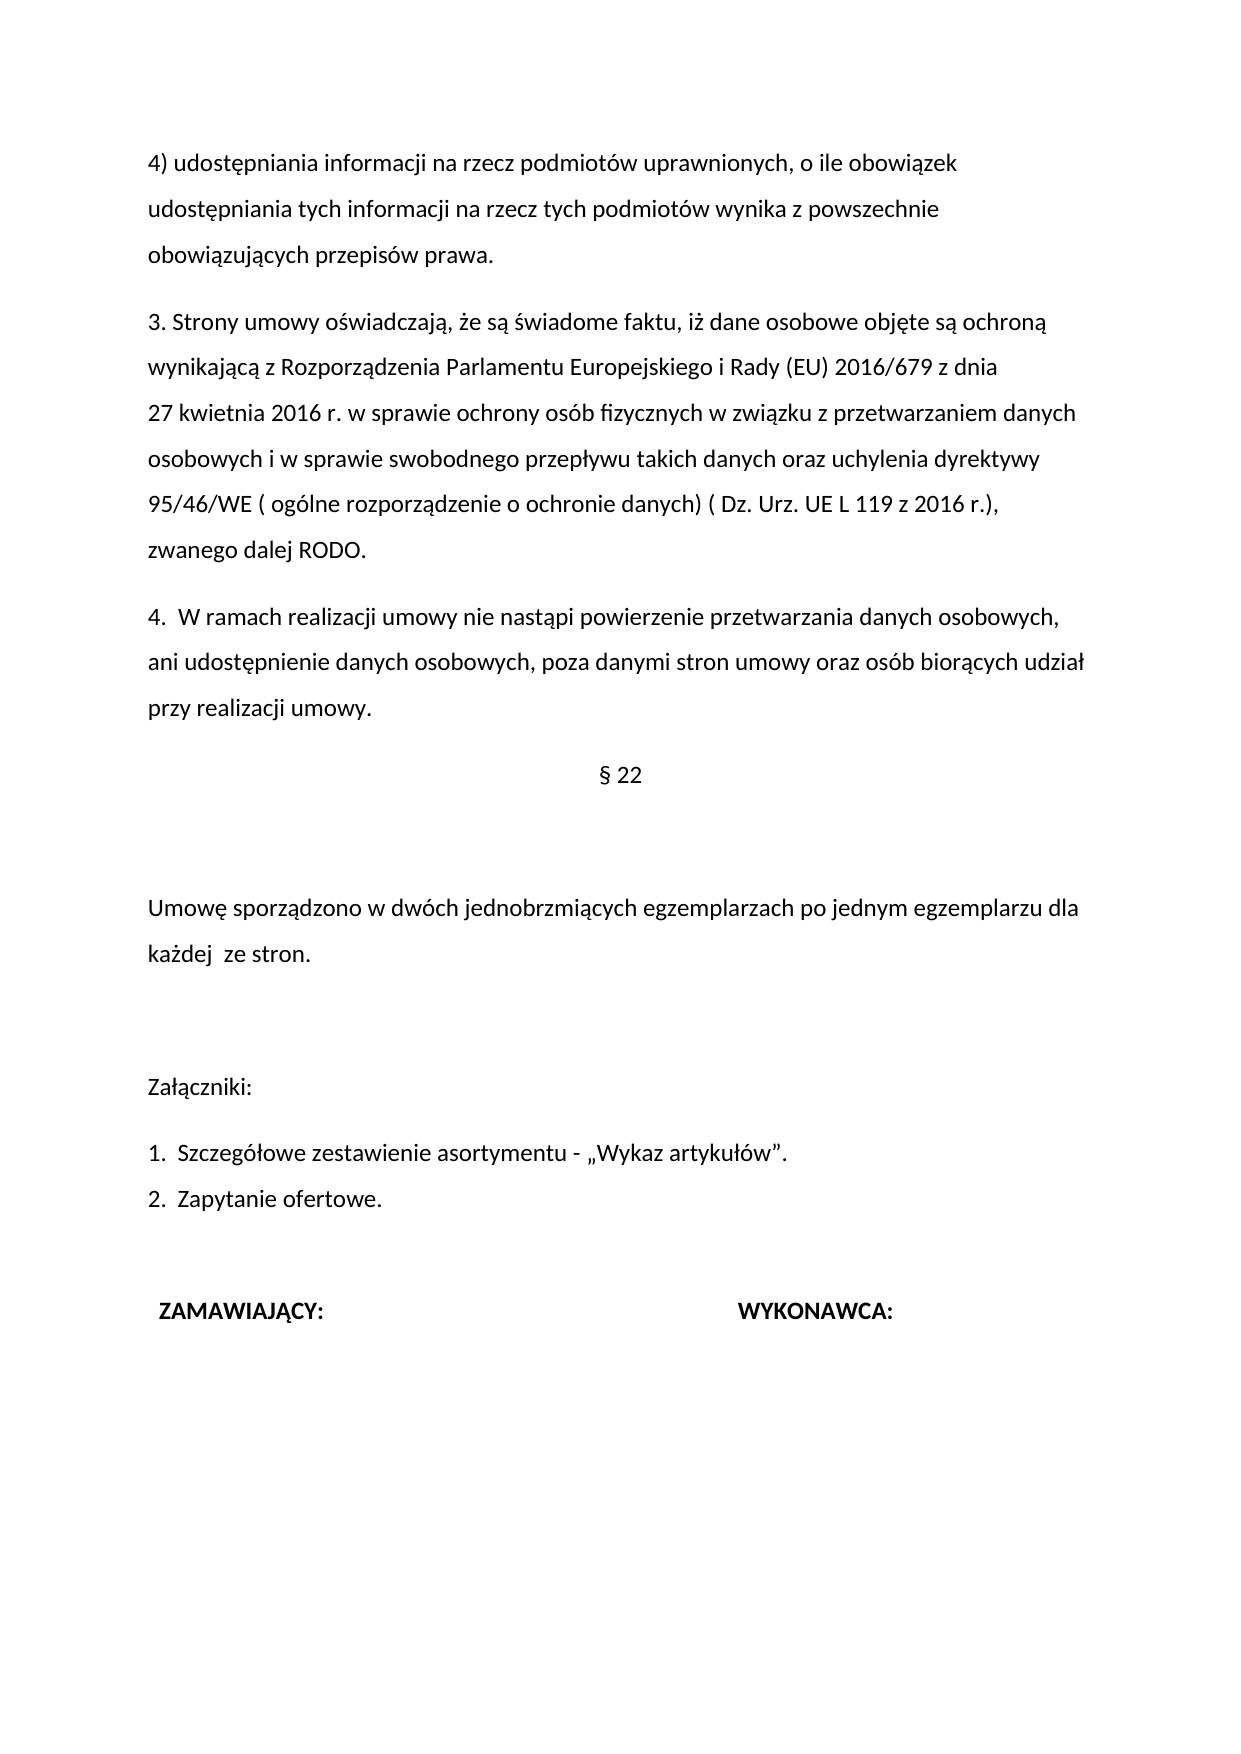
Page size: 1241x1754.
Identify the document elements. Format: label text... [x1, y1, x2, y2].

list Szczegółowe zestawienie asortymentu - „Wykaz artykułów”. [148, 1137, 1093, 1168]
text 4) udostępniania informacji na rzecz podmiotów uprawnionych, o ile obowiązek udostępniania tych informacji na rzecz tych podmiotów wynika z powszechnie obowiązujących przepisów prawa. [148, 148, 1093, 269]
text 3. Strony umowy oświadczają, że są świadome faktu, iż dane osobowe objęte są ochroną wynikającą z Rozporządzenia Parlamentu Europejskiego i Rady (EU) 2016/679 z dnia 27 kwietnia 2016 r. w sprawie ochrony osób fizycznych w związku z przetwarzaniem danych osobowych i w sprawie swobodnego przepływu takich danych oraz uchylenia dyrektywy 95/46/WE ( ogólne rozporządzenie o ochronie danych) ( Dz. Urz. UE L 119 z 2016 r.), zwanego dalej RODO. [148, 306, 1093, 565]
text 4. W ramach realizacji umowy nie nastąpi powierzenie przetwarzania danych osobowych, ani udostępnienie danych osobowych, poza danymi stron umowy oraz osób biorących udział przy realizacji umowy. [148, 601, 1093, 723]
text § 22 [148, 759, 1093, 789]
text Załączniki: [148, 1071, 1093, 1101]
text Umowę sporządzono w dwóch jednobrzmiących egzemplarzach po jednym egzemplarzu dla każdej ze stron. [148, 892, 1093, 968]
list Zapytanie ofertowe. [148, 1183, 1093, 1214]
text ZAMAWIAJĄCY: WYKONAWCA: [148, 1295, 1093, 1326]
